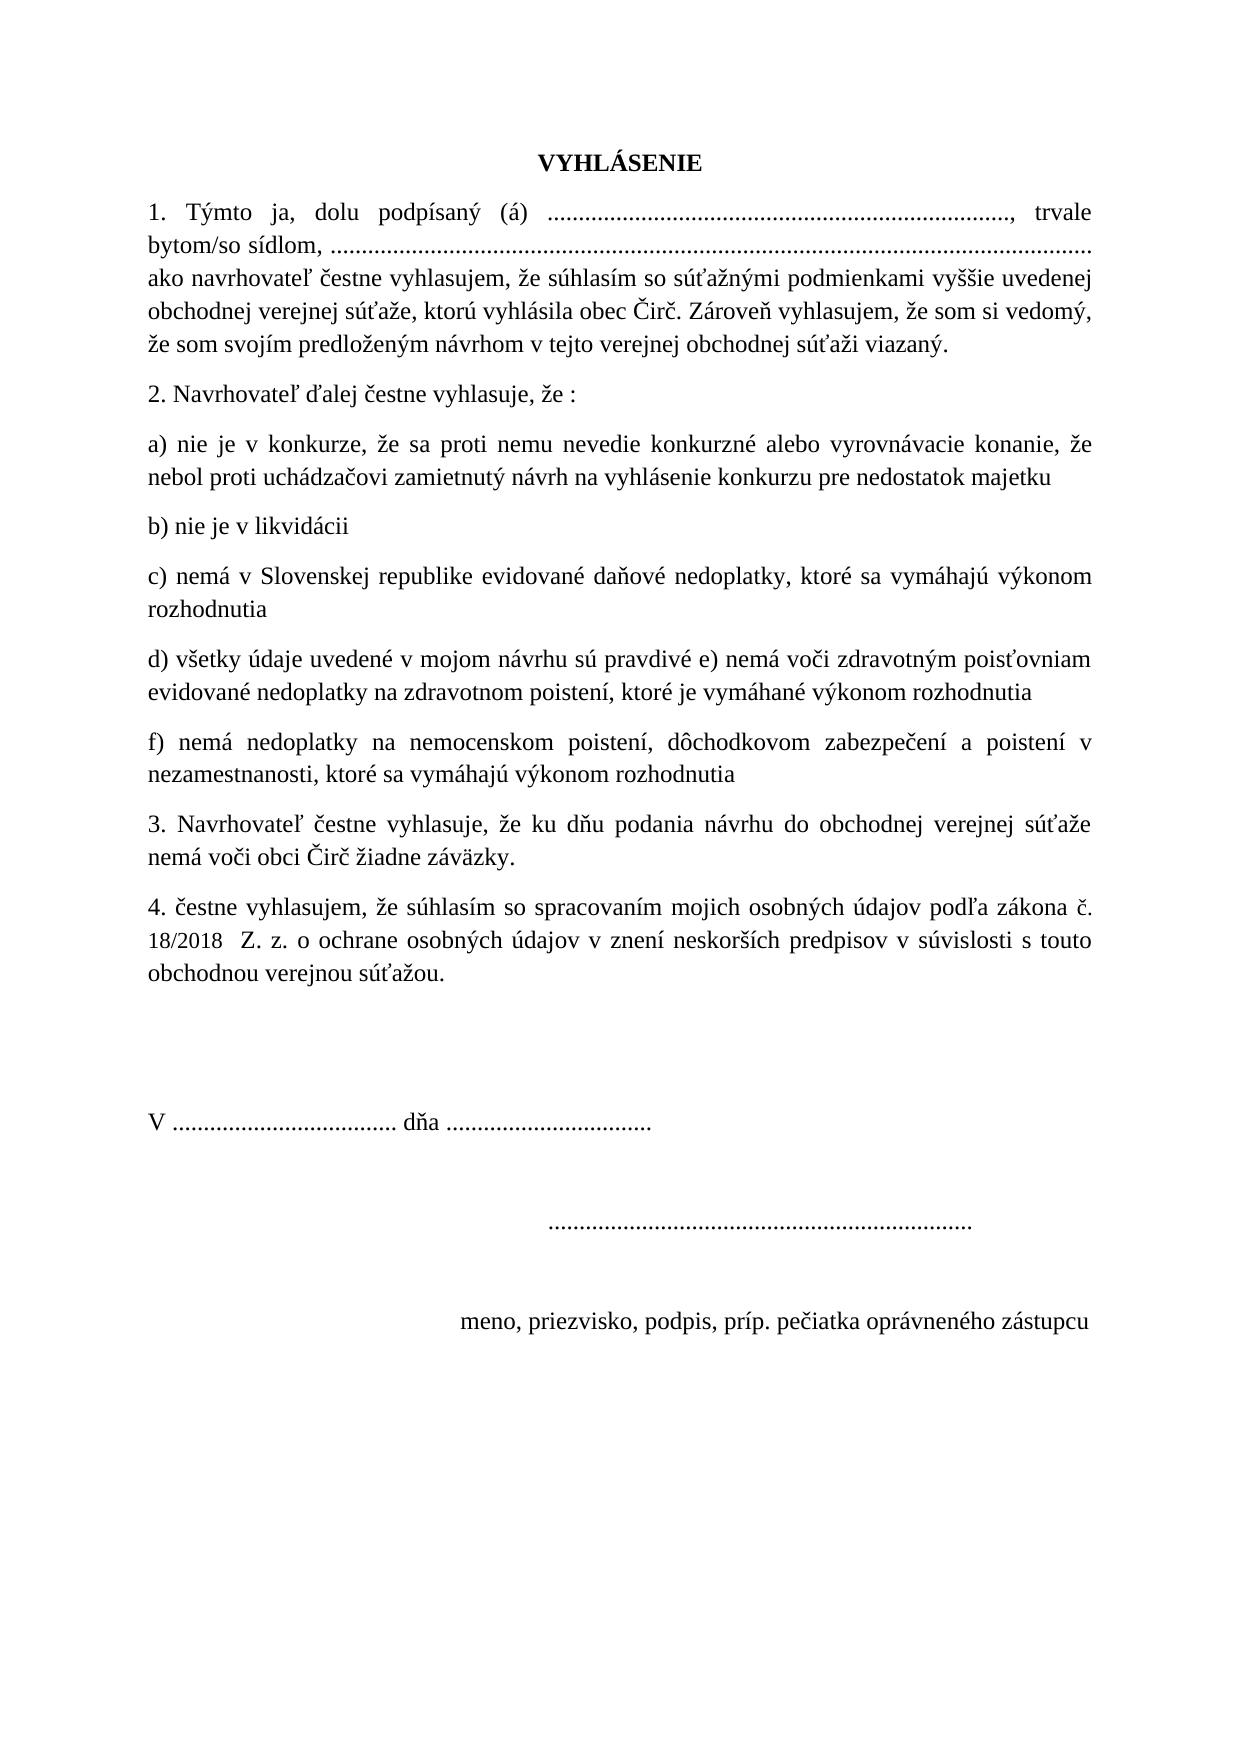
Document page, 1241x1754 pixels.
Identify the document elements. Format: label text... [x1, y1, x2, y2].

text 1. Týmto ja, dolu podpísaný (á) .........................................................................., trvale bytom/so sídlom, .......................................................................................................................... ako navrhovateľ čestne vyhlasujem, že súhlasím so súťažnými podmienkami vyššie uvedenej obchodnej verejnej súťaže, ktorú vyhlásila obec Čirč. Zároveň vyhlasujem, že som si vedomý, že som svojím predloženým návrhom v tejto verejnej obchodnej súťaži viazaný. [148, 197, 1093, 358]
text 4. čestne vyhlasujem, že súhlasím so spracovaním mojich osobných údajov podľa zákona č. 18/2018 Z. z. o ochrane osobných údajov v znení neskorších predpisov v súvislosti s touto obchodnou verejnou súťažou. [148, 892, 1093, 987]
text c) nemá v Slovenskej republike evidované daňové nedoplatky, ktoré sa vymáhajú výkonom rozhodnutia [148, 561, 1093, 623]
text d) všetky údaje uvedené v mojom návrhu sú pravdivé e) nemá voči zdravotným poisťovniam evidované nedoplatky na zdravotnom poistení, ktoré je vymáhané výkonom rozhodnutia [148, 644, 1093, 706]
text .................................................................... [148, 1206, 1093, 1235]
text 2. Navrhovateľ ďalej čestne vyhlasuje, že : [148, 379, 1093, 408]
text meno, priezvisko, podpis, príp. pečiatka oprávneného zástupcu [148, 1306, 1093, 1334]
text 3. Navrhovateľ čestne vyhlasuje, že ku dňu podania návrhu do obchodnej verejnej súťaže nemá voči obci Čirč žiadne záväzky. [148, 809, 1093, 871]
text VYHLÁSENIE [148, 148, 1093, 176]
text a) nie je v konkurze, že sa proti nemu nevedie konkurzné alebo vyrovnávacie konanie, že nebol proti uchádzačovi zamietnutý návrh na vyhlásenie konkurzu pre nedostatok majetku [148, 429, 1093, 491]
text f) nemá nedoplatky na nemocenskom poistení, dôchodkovom zabezpečení a poistení v nezamestnanosti, ktoré sa vymáhajú výkonom rozhodnutia [148, 727, 1093, 788]
text b) nie je v likvidácii [148, 511, 1093, 540]
text V .................................... dňa ................................. [148, 1107, 1093, 1136]
